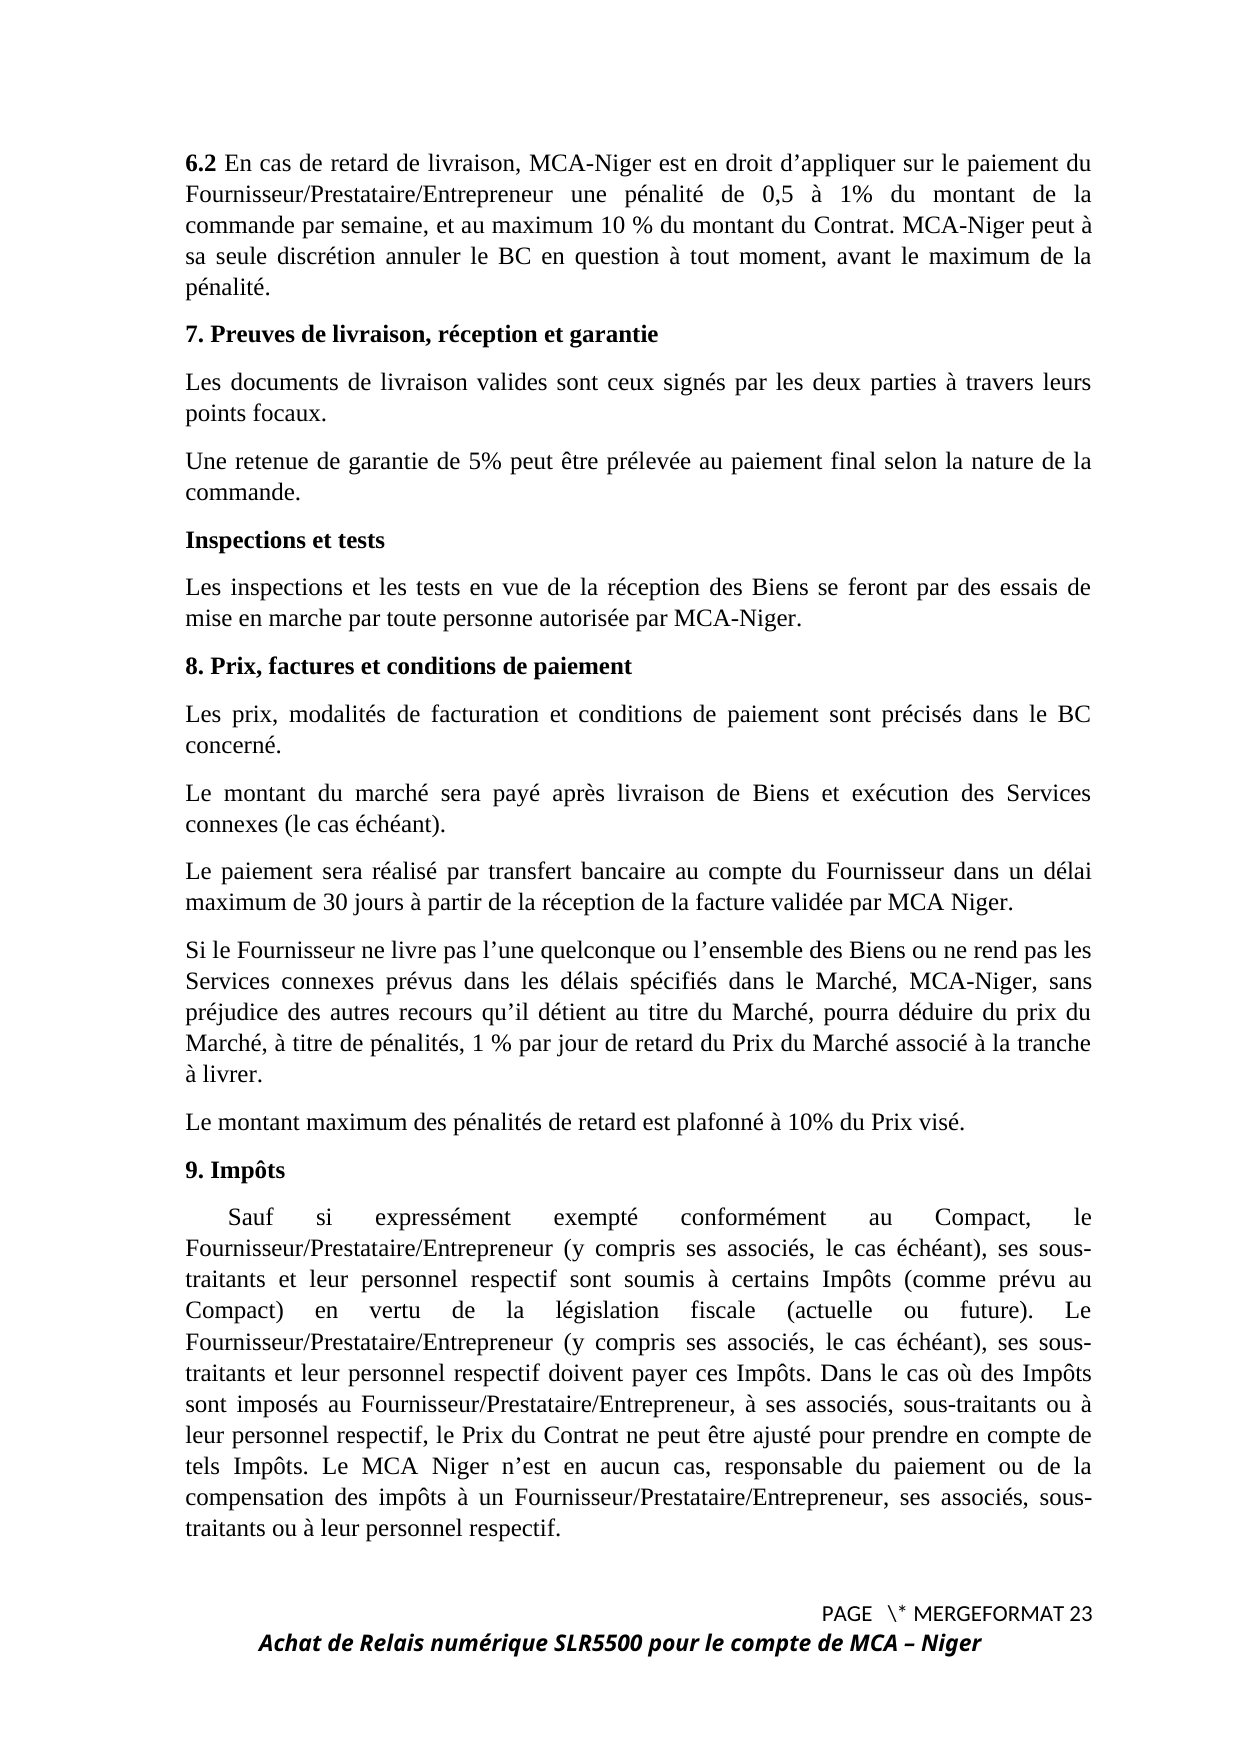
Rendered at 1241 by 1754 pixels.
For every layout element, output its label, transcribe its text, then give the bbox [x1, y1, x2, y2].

text Les documents de livraison valides sont ceux signés par les deux parties à travers leurs points focaux. [185, 367, 1093, 427]
text 8. Prix, factures et conditions de paiement [185, 651, 1093, 680]
text 7. Preuves de livraison, réception et garantie [185, 319, 1093, 348]
text Les prix, modalités de facturation et conditions de paiement sont précisés dans le BC concerné. [185, 699, 1093, 759]
text Inspections et tests [185, 525, 1093, 553]
text Le montant du marché sera payé après livraison de Biens et exécution des Services connexes (le cas échéant). [185, 778, 1093, 837]
text Le paiement sera réalisé par transfert bancaire au compte du Fournisseur dans un délai maximum de 30 jours à partir de la réception de la facture validée par MCA Niger. [185, 856, 1093, 916]
text Une retenue de garantie de 5% peut être prélevée au paiement final selon la nature de la commande. [185, 446, 1093, 506]
text Les inspections et les tests en vue de la réception des Biens se feront par des essais de mise en marche par toute personne autorisée par MCA-Niger. [185, 572, 1093, 632]
text 6.2 En cas de retard de livraison, MCA-Niger est en droit d’appliquer sur le paiement du Fournisseur/Prestataire/Entrepreneur une pénalité de 0,5 à 1% du montant de la commande par semaine, et au maximum 10 % du montant du Contrat. MCA-Niger peut à sa seule discrétion annuler le BC en question à tout moment, avant le maximum de la pénalité. [185, 148, 1093, 301]
text Si le Fournisseur ne livre pas l’une quelconque ou l’ensemble des Biens ou ne rend pas les Services connexes prévus dans les délais spécifiés dans le Marché, MCA-Niger, sans préjudice des autres recours qu’il détient au titre du Marché, pourra déduire du prix du Marché, à titre de pénalités, 1 % par jour de retard du Prix du Marché associé à la tranche à livrer. [185, 935, 1093, 1088]
text 9. Impôts [185, 1155, 1093, 1183]
text Sauf si expressément exempté conformément au Compact, le Fournisseur/Prestataire/Entrepreneur (y compris ses associés, le cas échéant), ses sous-traitants et leur personnel respectif sont soumis à certains Impôts (comme prévu au Compact) en vertu de la législation fiscale (actuelle ou future). Le Fournisseur/Prestataire/Entrepreneur (y compris ses associés, le cas échéant), ses sous-traitants et leur personnel respectif doivent payer ces Impôts. Dans le cas où des Impôts sont imposés au Fournisseur/Prestataire/Entrepreneur, à ses associés, sous-traitants ou à leur personnel respectif, le Prix du Contrat ne peut être ajusté pour prendre en compte de tels Impôts. Le MCA Niger n’est en aucun cas, responsable du paiement ou de la compensation des impôts à un Fournisseur/Prestataire/Entrepreneur, ses associés, sous-traitants ou à leur personnel respectif. [185, 1202, 1093, 1542]
text Le montant maximum des pénalités de retard est plafonné à 10% du Prix visé. [185, 1107, 1093, 1136]
